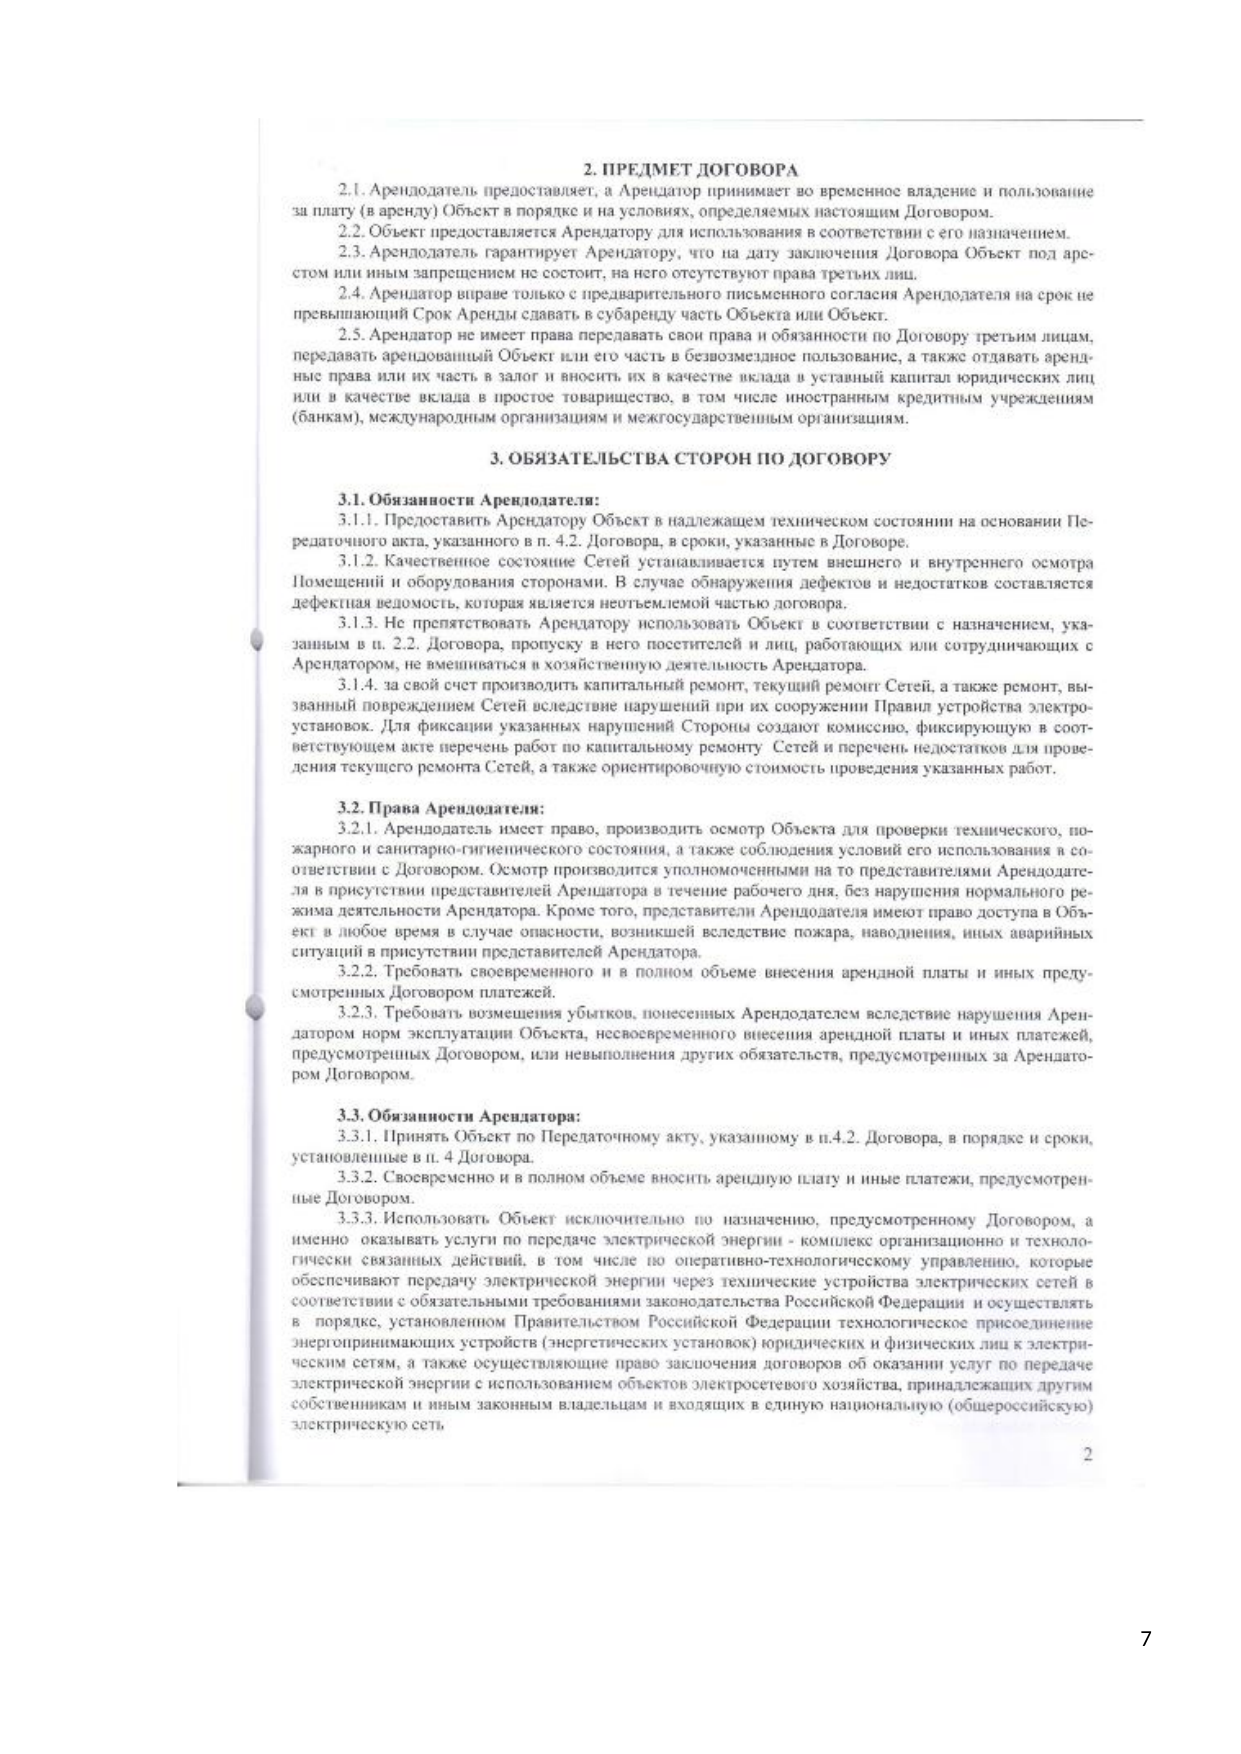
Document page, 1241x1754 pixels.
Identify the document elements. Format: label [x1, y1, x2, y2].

picture [177, 118, 1152, 1495]
